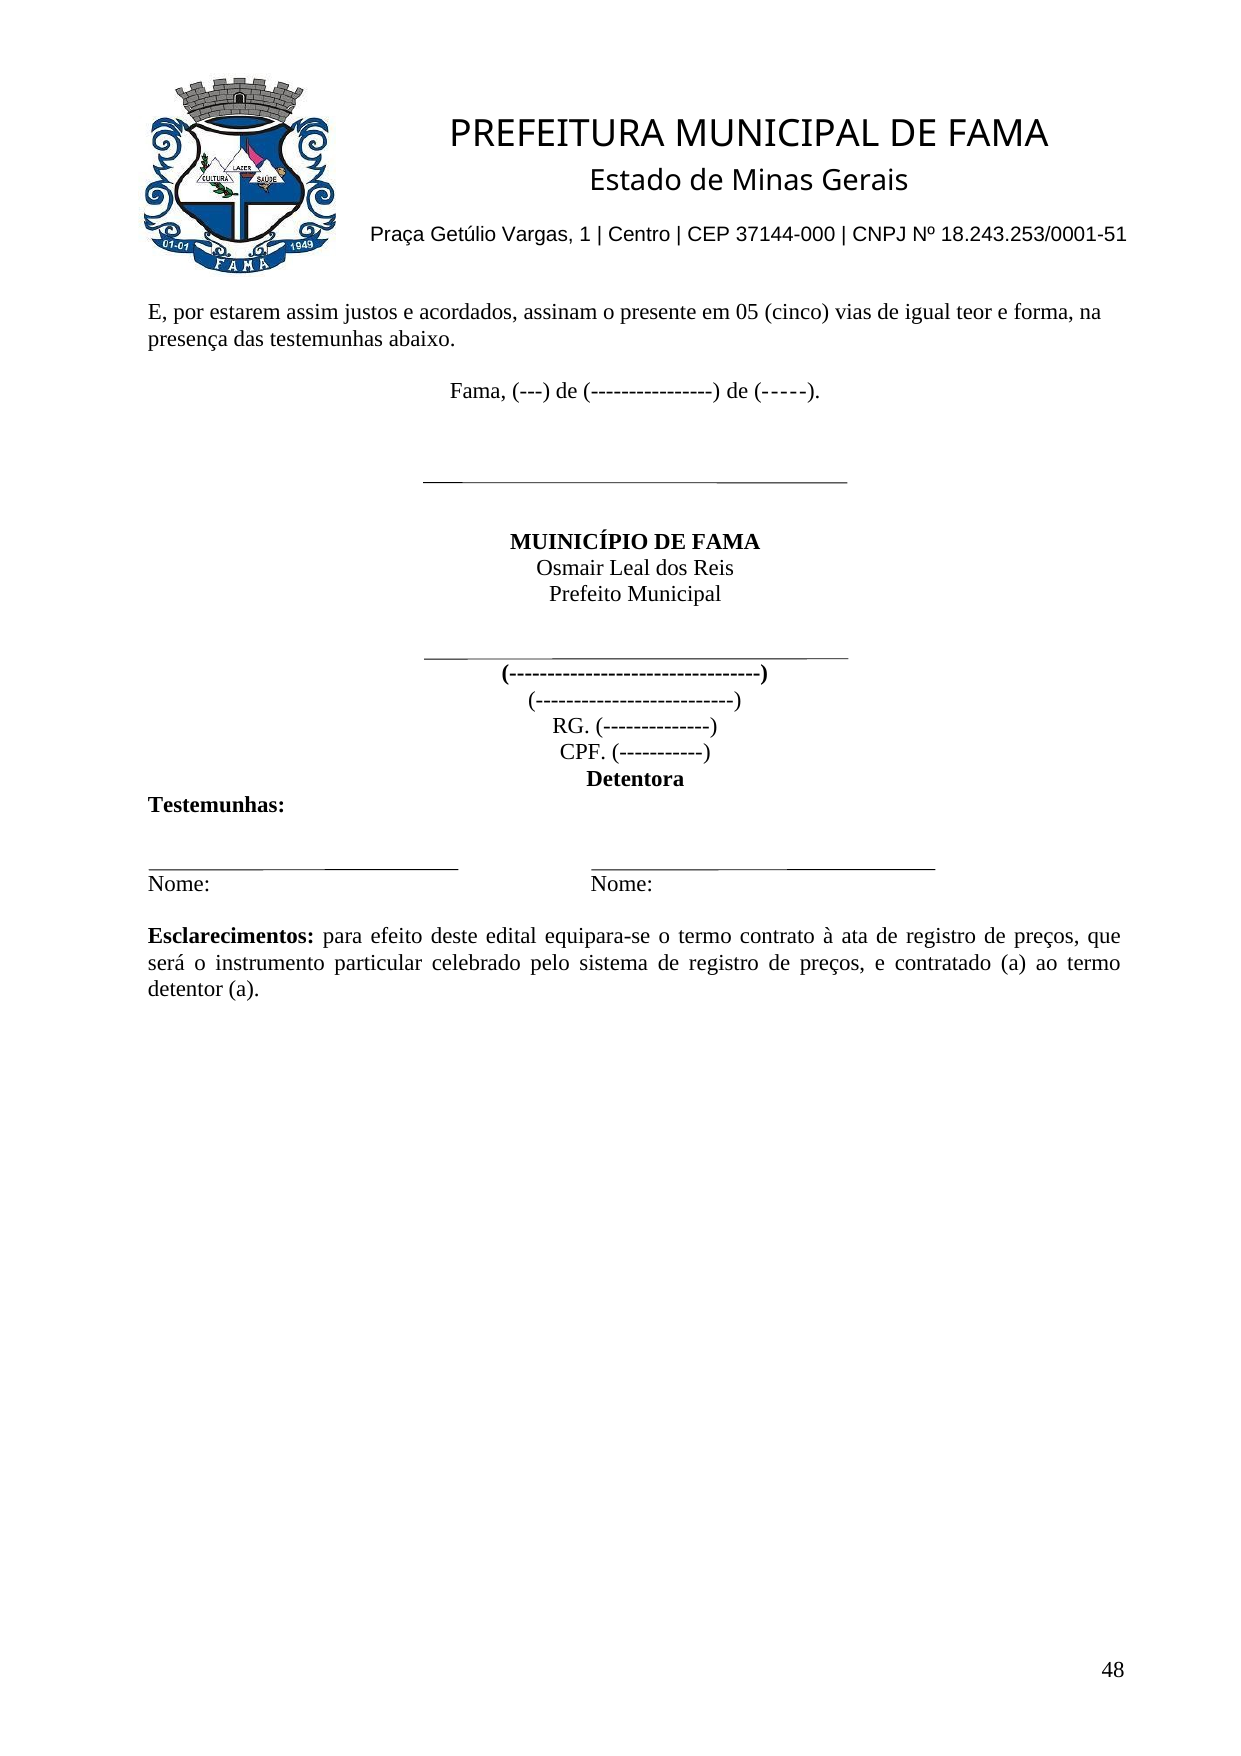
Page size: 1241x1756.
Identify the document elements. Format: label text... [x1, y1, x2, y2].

text MUINICÍPIO DE FAMA [105, 530, 1165, 554]
text Testemunhas: [148, 791, 289, 818]
text (--------------------------) RG. (--------------) [528, 686, 742, 738]
text Nome: Nome: [148, 871, 1165, 896]
text (---------------------------------) [458, 660, 812, 686]
text Fama, (---) de (----------------) de ( ). [449, 377, 1165, 404]
text CPF. ( ) [458, 738, 812, 764]
text Detentora [458, 765, 813, 791]
picture [138, 73, 337, 277]
text Esclarecimentos: para efeito deste edital equipara-se o termo contrato à ata de registro de preços, que será o instrumento particular celebrado pelo sistema de registro de preços, e contratado (a) ao termo detentor (a). [148, 922, 1122, 1002]
text E, por estarem assim justos e acordados, assinam o presente em 05 (cinco) vias de igual teor e forma, na presença das testemunhas abaixo. [148, 298, 1165, 351]
text Osmair Leal dos Reis Prefeito Municipal [536, 554, 734, 606]
